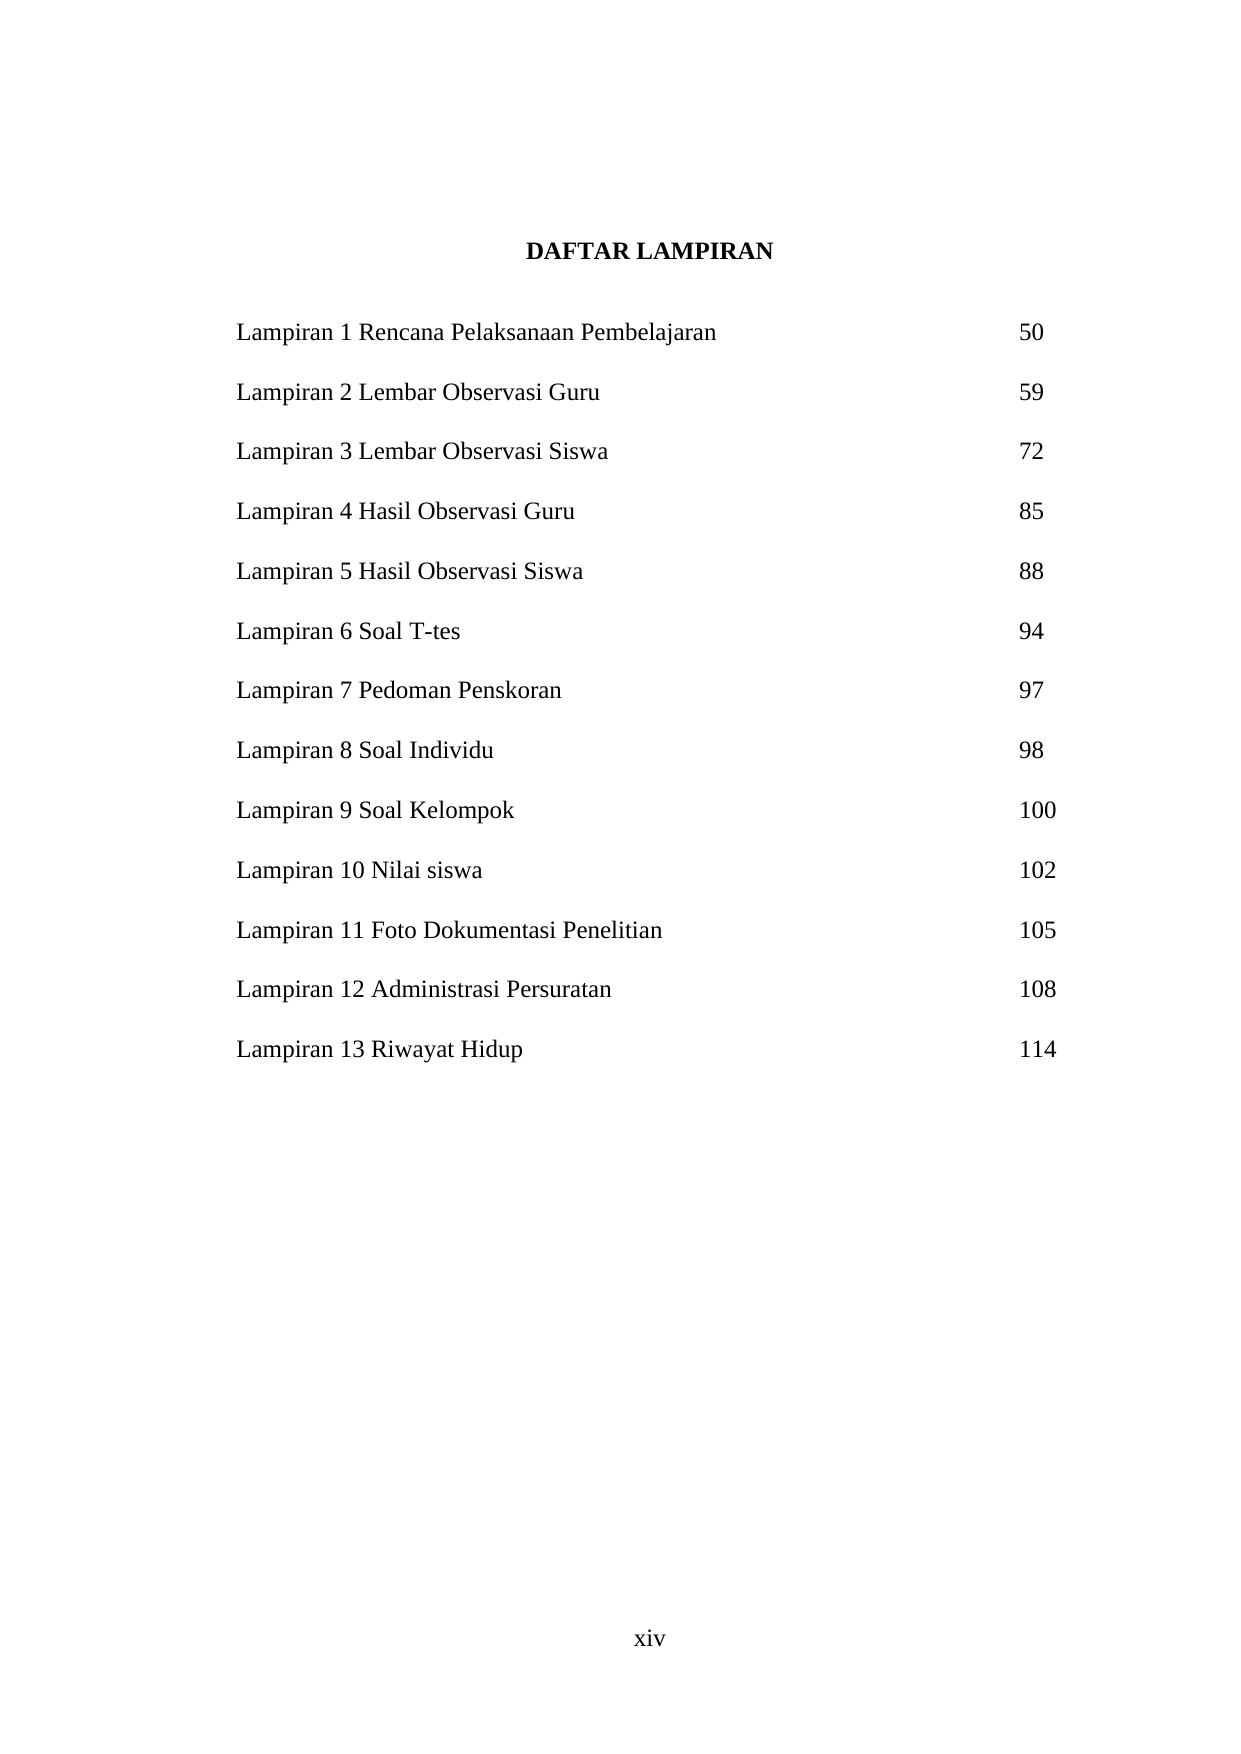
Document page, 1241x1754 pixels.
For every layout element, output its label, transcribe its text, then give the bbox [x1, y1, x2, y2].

text Lampiran 11 Foto Dokumentasi Penelitian 105 [236, 915, 1063, 943]
text Lampiran 2 Lembar Observasi Guru 59 [236, 377, 1063, 405]
text Lampiran 7 Pedoman Penskoran 97 [236, 676, 1063, 704]
text Lampiran 9 Soal Kelompok 100 [236, 795, 1063, 824]
text Lampiran 12 Administrasi Persuratan 108 [236, 974, 1063, 1003]
text Lampiran 13 Riwayat Hidup 114 [236, 1034, 1063, 1063]
text Lampiran 10 Nilai siswa 102 [236, 855, 1063, 884]
text DAFTAR LAMPIRAN [236, 236, 1063, 265]
text Lampiran 8 Soal Individu 98 [236, 735, 1063, 764]
text Lampiran 3 Lembar Observasi Siswa 72 [236, 436, 1063, 465]
text Lampiran 5 Hasil Observasi Siswa 88 [236, 556, 1063, 585]
text Lampiran 4 Hasil Observasi Guru 85 [236, 496, 1063, 525]
text Lampiran 1 Rencana Pelaksanaan Pembelajaran 50 [236, 317, 1063, 346]
text Lampiran 6 Soal T-tes 94 [236, 616, 1063, 644]
